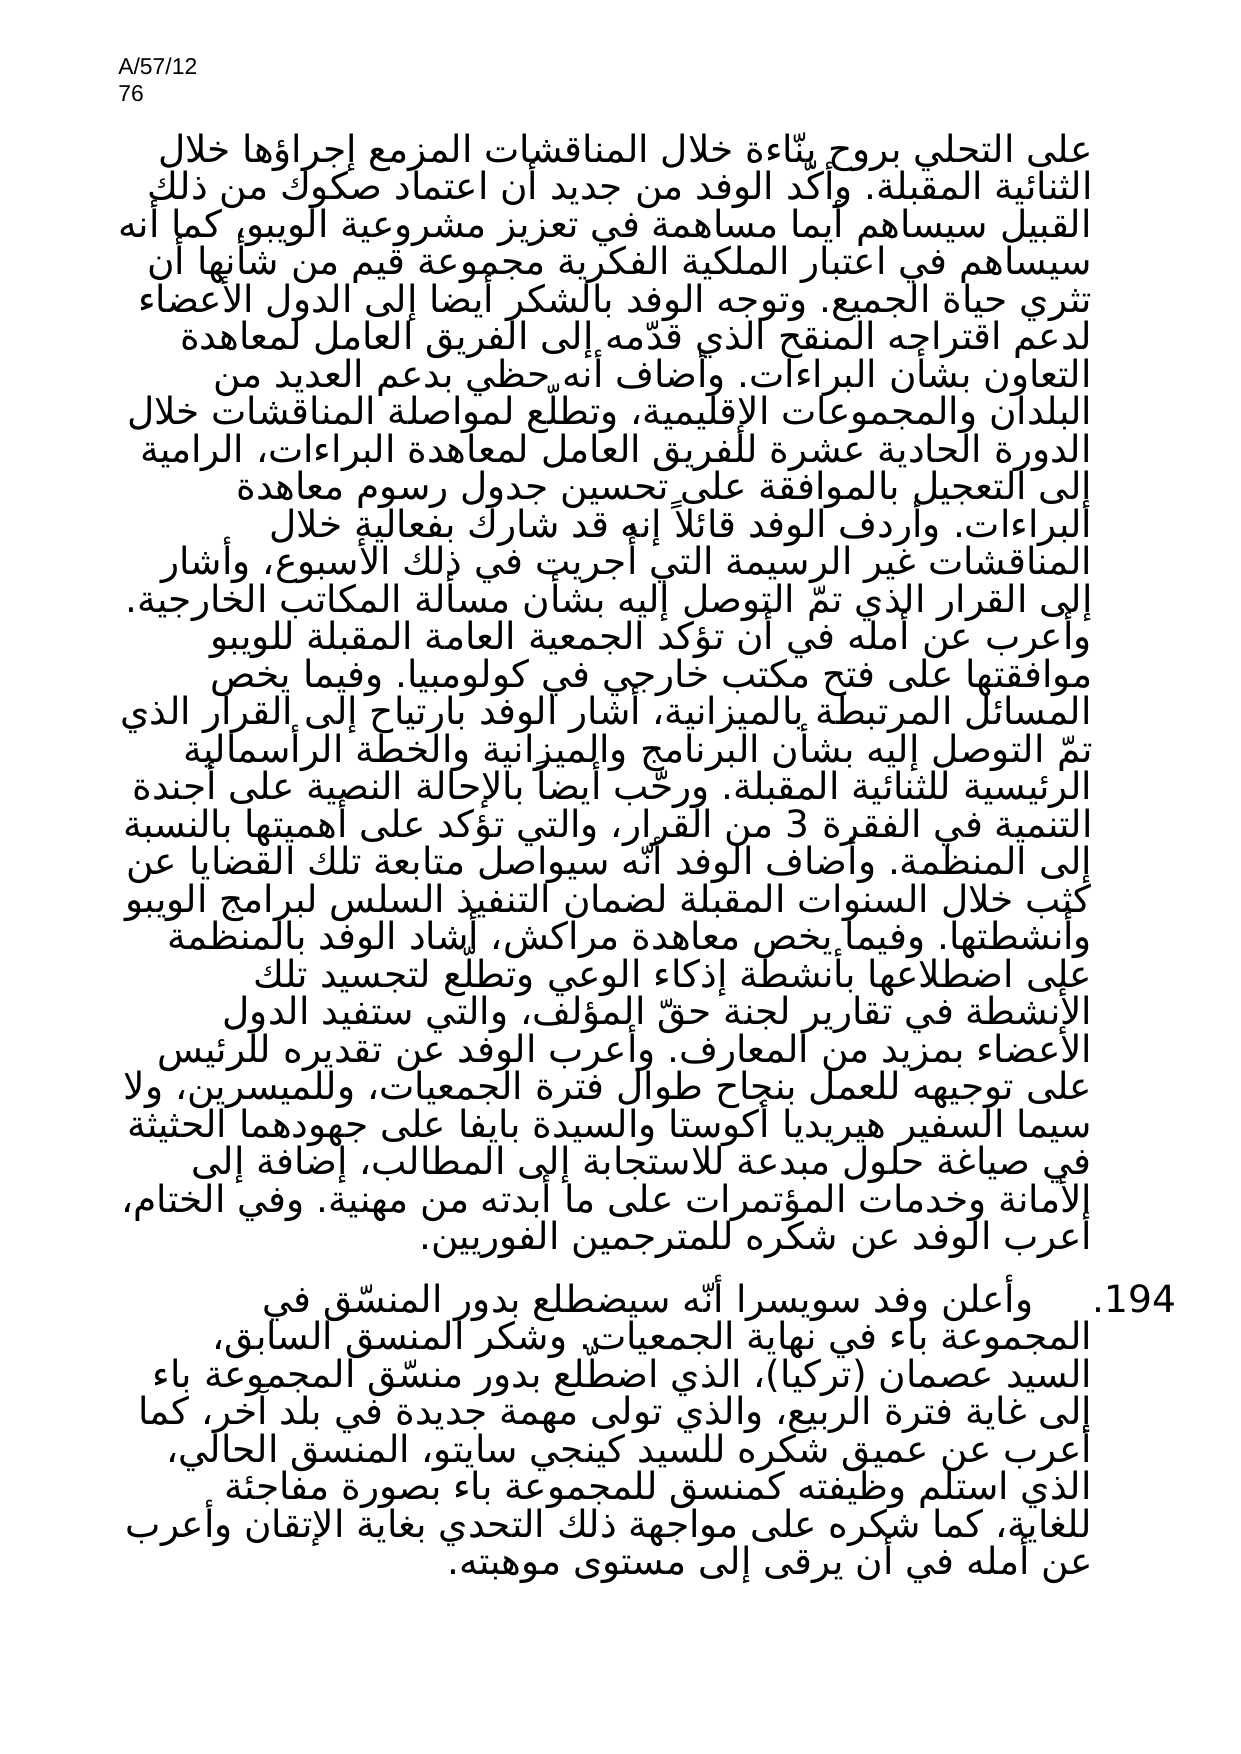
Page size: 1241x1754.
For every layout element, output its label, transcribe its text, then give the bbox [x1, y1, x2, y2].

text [118, 132, 1092, 1257]
text وأعلن وفد سويسرا أنّه سيضطلع بدور المنسّق في المجموعة باء في نهاية الجمعيات. وشكر المنسق السابق، السيد عصمان (تركيا)، الذي اضطّلع بدور منسّق المجموعة باء إلى غاية فترة الربيع، والذي تولى مهمة جديدة في بلد آخر، كما أعرب عن عميق شكره للسيد كينجي سايتو، المنسق الحالي، الذي استلم وظيفته كمنسق للمجموعة باء بصورة مفاجئة للغاية، كما شكره على مواجهة ذلك التحدي بغاية الإتقان وأعرب عن أمله في أن يرقى إلى مستوى موهبته. [118, 1282, 1092, 1582]
